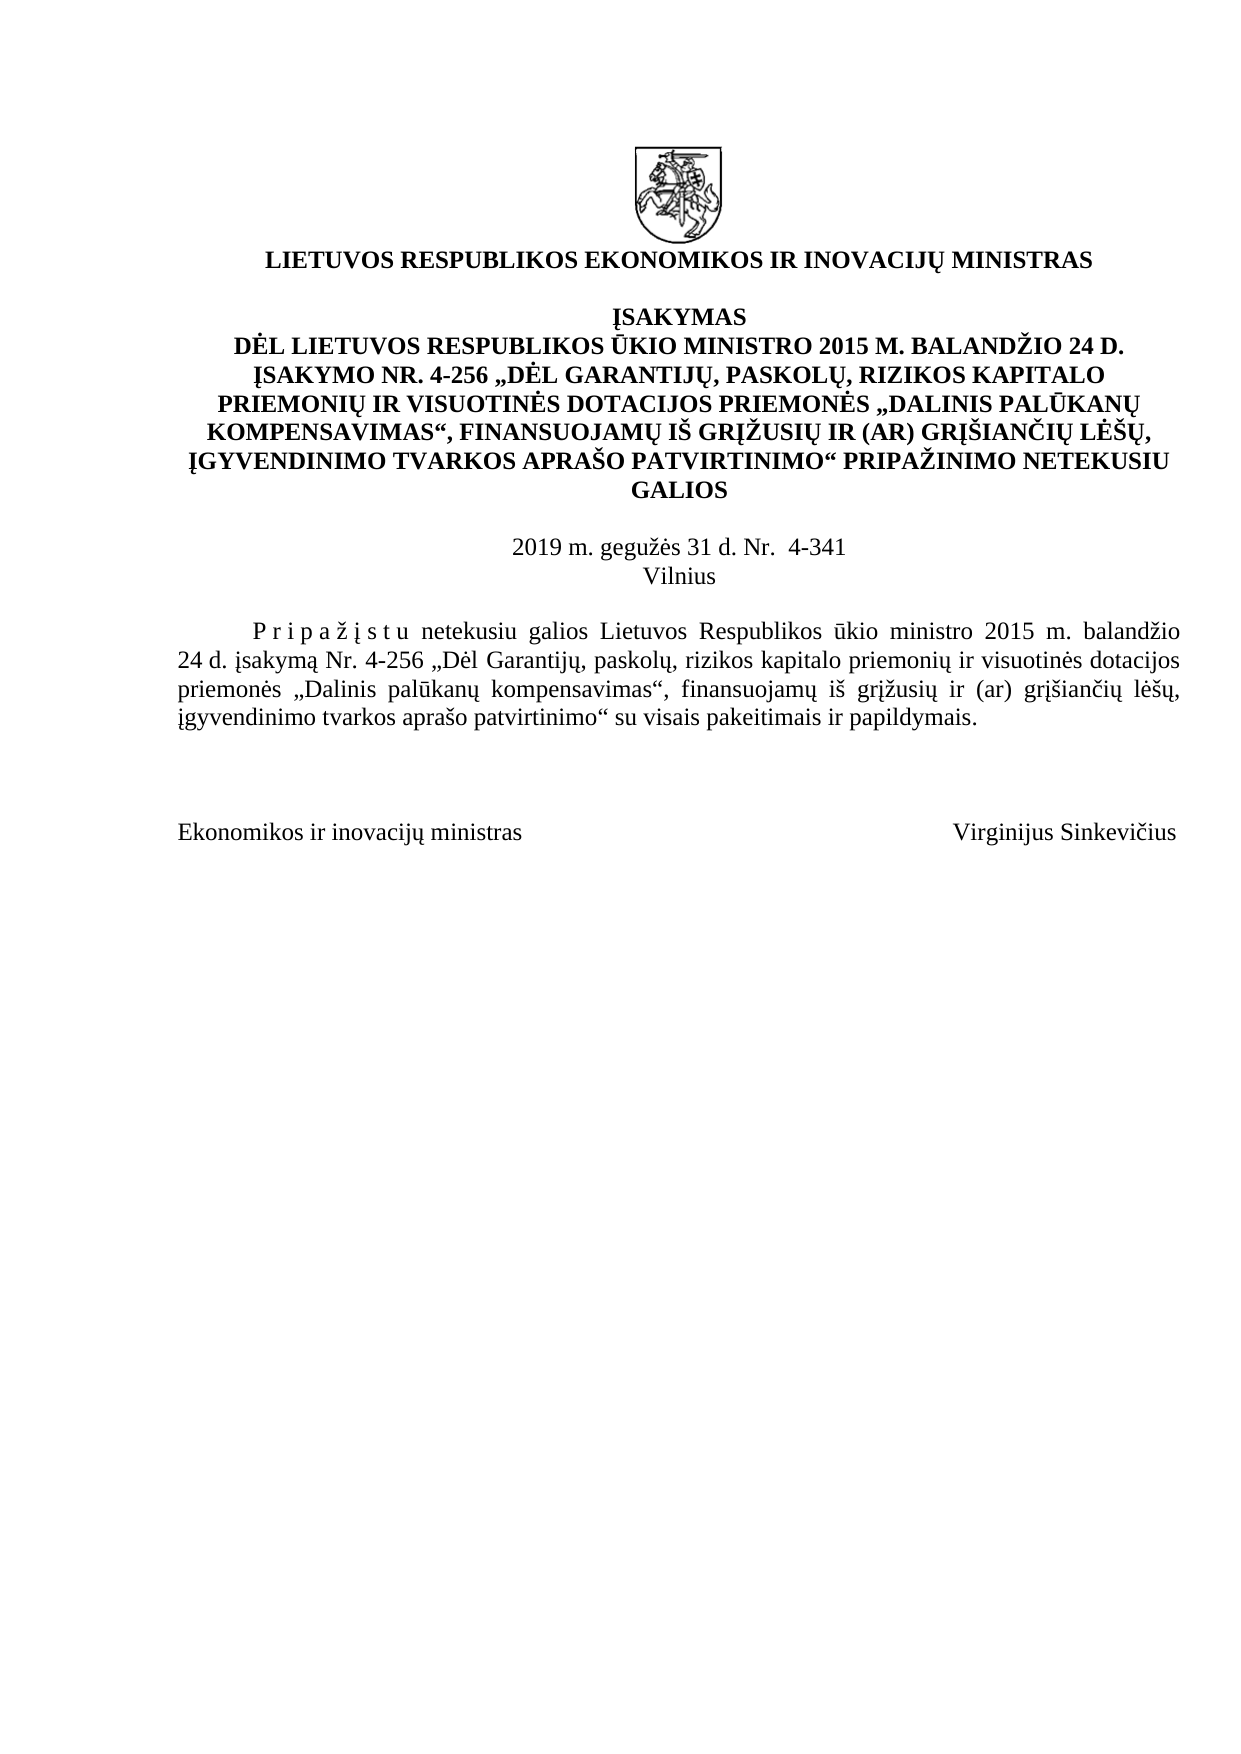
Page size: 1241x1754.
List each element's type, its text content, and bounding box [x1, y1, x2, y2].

text 2019 m. gegužės 31 d. Nr. 4-341 [177, 532, 1181, 561]
text Ekonomikos ir inovacijų ministras Virginijus Sinkevičius [177, 817, 1181, 846]
text įsakymas [177, 302, 1181, 331]
text P r i p a ž į s t u netekusiu galios Lietuvos Respublikos ūkio ministro 2015 m. balandžio 24 d. įsakymą Nr. 4-256 „Dėl Garantijų, paskolų, rizikos kapitalo priemonių ir visuotinės dotacijos priemonės „Dalinis palūkanų kompensavimas“, finansuojamų iš grįžusių ir (ar) grįšiančių lėšų, įgyvendinimo tvarkos aprašo patvirtinimo“ su visais pakeitimais ir papildymais. [177, 616, 1181, 731]
text LIETUVOS RESPUBLIKOS Ekonomikos ir inovacijų MINISTRAS [177, 245, 1181, 274]
text DĖL LIETUVOS RESPUBLIKOS ŪKIO MINISTRO 2015 M. balandžio 24 D. ĮSAKYMO NR. 4-256 „DĖL GARANTIJŲ, PASKOLŲ, RIZIKOS KAPITALO PRIEMONIŲ IR VISUOTINĖS DOTACIJOS PRIEMONĖS „DALINIS PALŪKANŲ KOMPENSAVIMAS“, FINANSUOJAMŲ IŠ GRĮŽUSIŲ IR (AR) GRĮŠIANČIŲ LĖŠŲ, ĮGYVENDINIMO TVARKOS APRAŠO PATVIRTINIMO“ pripažinimo netekusiu galios [177, 331, 1181, 504]
picture [634, 146, 724, 245]
text Vilnius [177, 561, 1181, 590]
